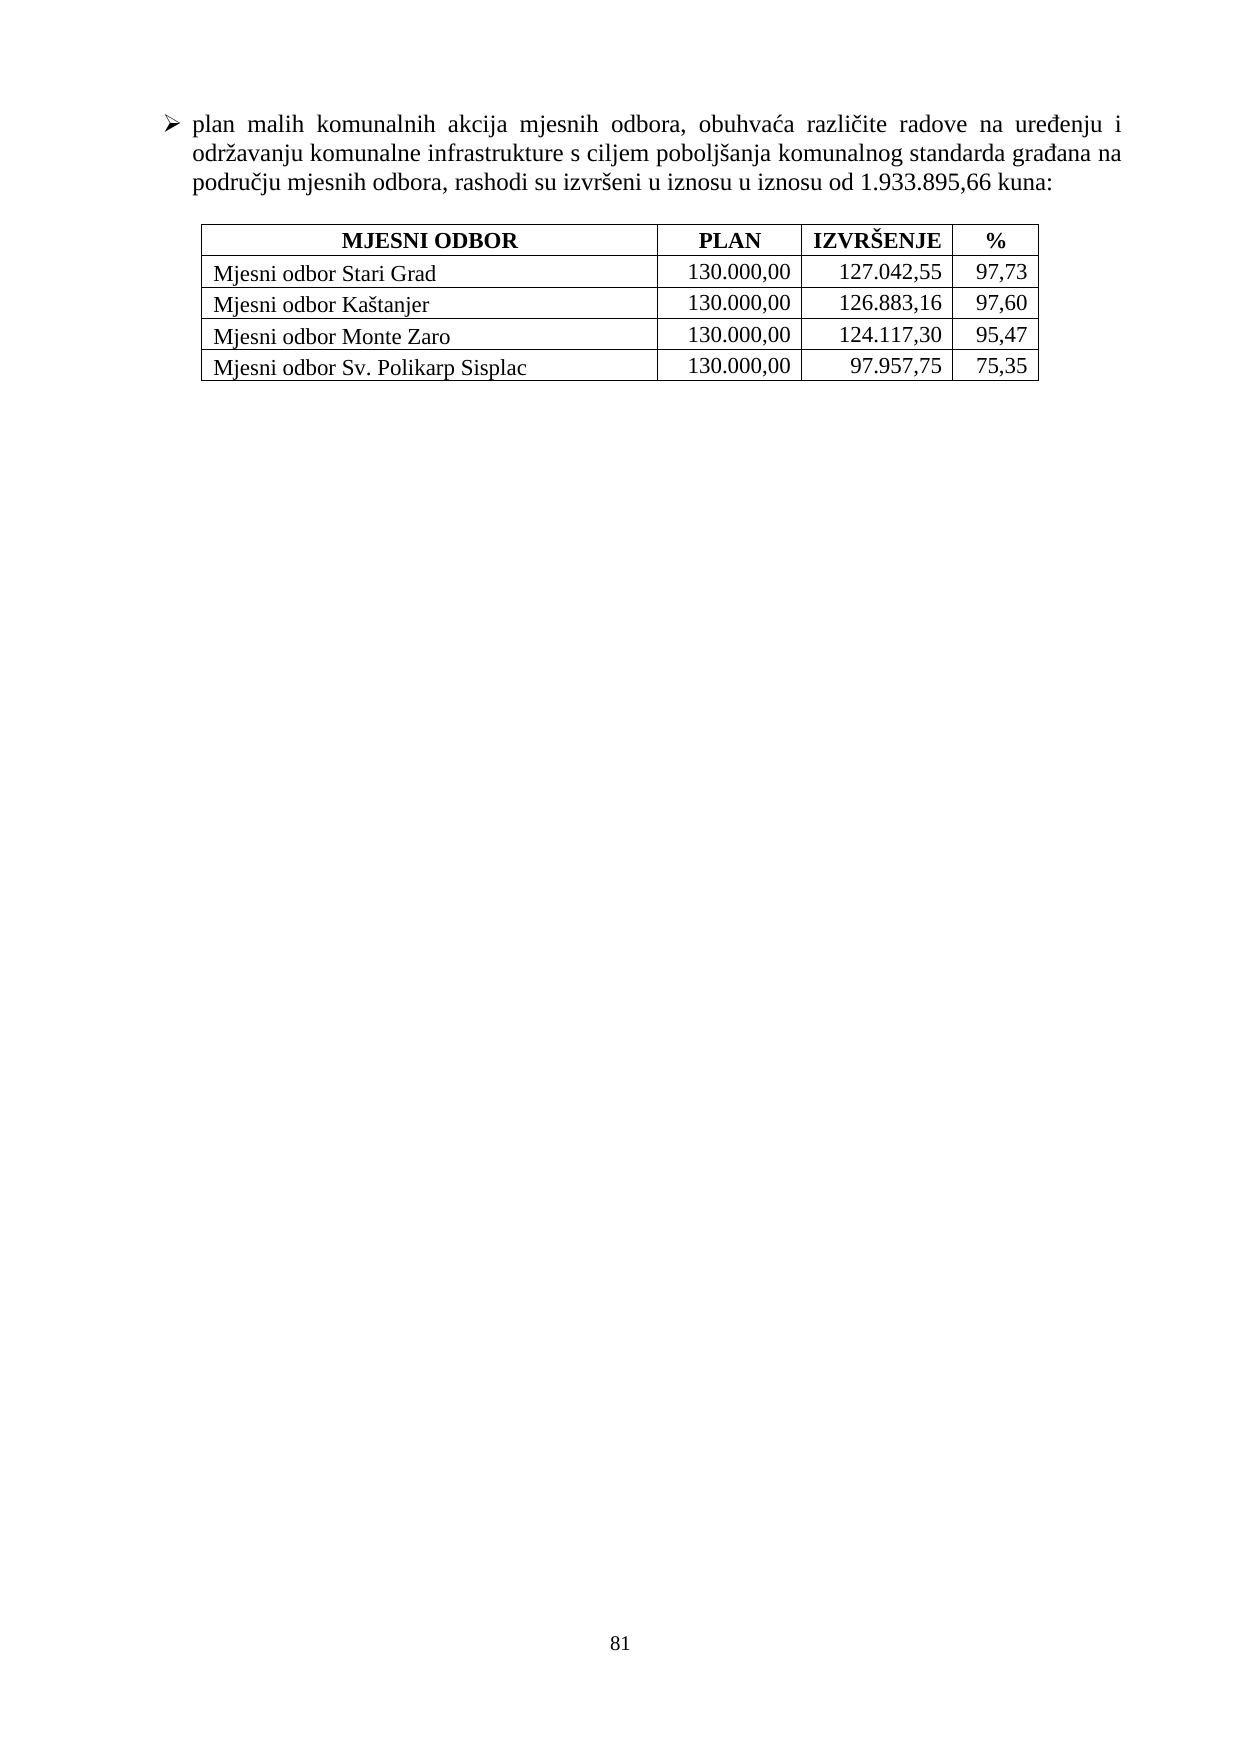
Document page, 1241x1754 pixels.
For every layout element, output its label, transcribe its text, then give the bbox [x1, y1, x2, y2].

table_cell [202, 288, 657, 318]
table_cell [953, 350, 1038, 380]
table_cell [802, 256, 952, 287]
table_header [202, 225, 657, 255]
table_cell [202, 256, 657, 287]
list plan malih komunalnih akcija mjesnih odbora, obuhvaća različite radove na uređenju i održavanju komunalne infrastrukture s ciljem poboljšanja komunalnog standarda građana na području mjesnih odbora, rashodi su izvršeni u iznosu u iznosu od 1.933.895,66 kuna: [162, 109, 1122, 195]
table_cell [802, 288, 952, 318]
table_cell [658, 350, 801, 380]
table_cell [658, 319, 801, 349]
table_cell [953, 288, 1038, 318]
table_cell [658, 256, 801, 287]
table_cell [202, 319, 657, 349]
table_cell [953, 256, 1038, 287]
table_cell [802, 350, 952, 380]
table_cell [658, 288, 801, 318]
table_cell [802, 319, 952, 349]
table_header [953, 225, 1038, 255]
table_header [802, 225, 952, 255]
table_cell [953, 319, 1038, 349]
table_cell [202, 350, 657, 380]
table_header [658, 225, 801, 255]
